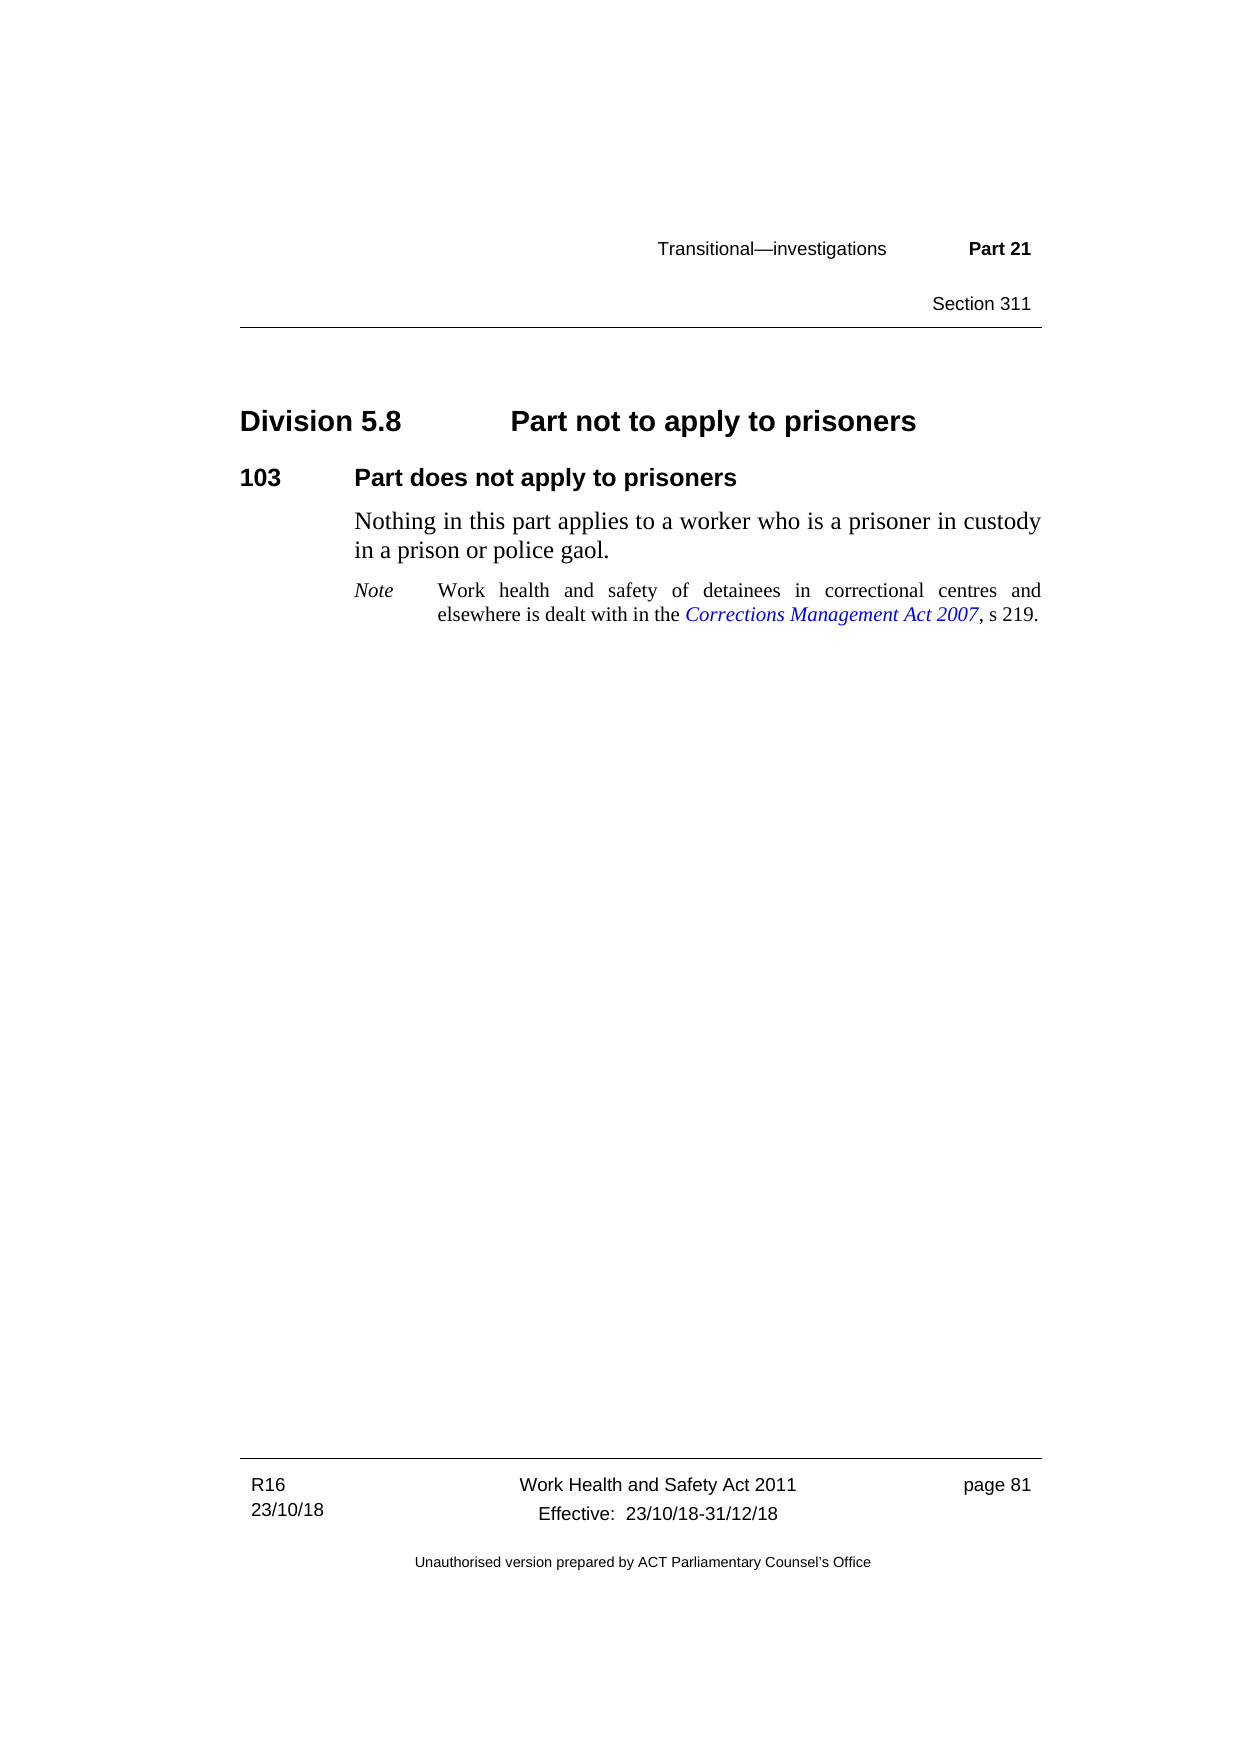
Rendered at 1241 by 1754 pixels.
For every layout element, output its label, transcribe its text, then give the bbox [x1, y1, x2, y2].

text Nothing in this part applies to a worker who is a prisoner in custody in a prison or police gaol. [354, 506, 1042, 563]
text Division 5.8 Part not to apply to prisoners [239, 404, 1042, 438]
text 103 Part does not apply to prisoners [239, 463, 1042, 491]
text Note Work health and safety of detainees in correctional centres and elsewhere is dealt with in the Corrections Management Act 2007, s 219. [354, 578, 1042, 626]
